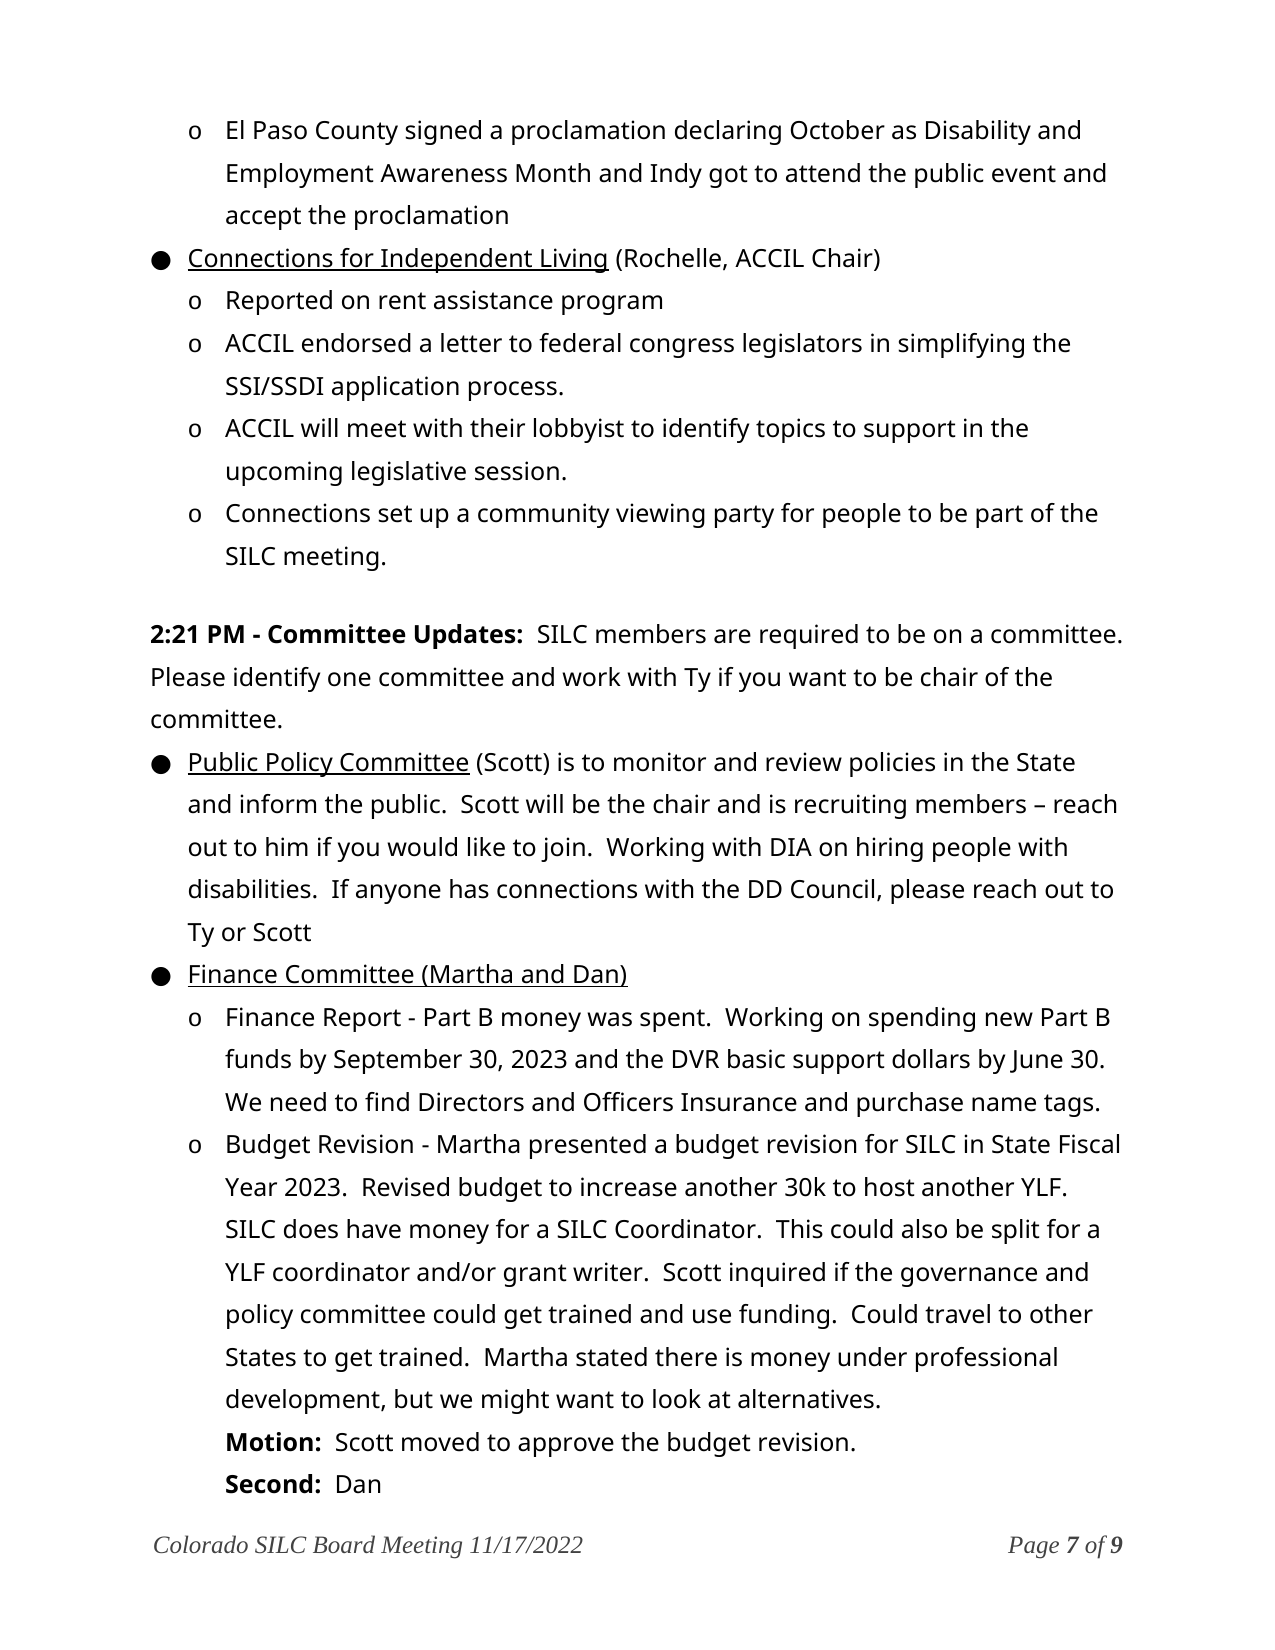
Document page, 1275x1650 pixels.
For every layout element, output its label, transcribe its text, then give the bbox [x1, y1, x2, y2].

list Finance Report - Part B money was spent. Working on spending new Part B funds by September 30, 2023 and the DVR basic support dollars by June 30. We need to find Directors and Officers Insurance and purchase name tags. [187, 999, 1125, 1118]
list ACCIL will meet with their lobbyist to identify topics to support in the upcoming legislative session. [187, 411, 1125, 487]
list Reported on rent assistance program [187, 283, 1125, 317]
list ACCIL endorsed a letter to federal congress legislators in simplifying the SSI/SSDI application process. [187, 326, 1125, 402]
list Connections for Independent Living (Rochelle, ACCIL Chair) [150, 240, 1125, 274]
list Budget Revision - Martha presented a budget revision for SILC in State Fiscal Year 2023. Revised budget to increase another 30k to host another YLF. SILC does have money for a SILC Coordinator. This could also be split for a YLF coordinator and/or grant writer. Scott inquired if the governance and policy committee could get trained and use funding. Could travel to other States to get trained. Martha stated there is money under professional development, but we might want to look at alternatives. [187, 1127, 1125, 1416]
text 2:21 PM - Committee Updates: SILC members are required to be on a committee. Please identify one committee and work with Ty if you want to be chair of the committee. [150, 617, 1125, 736]
text Motion: Scott moved to approve the budget revision. [225, 1424, 1125, 1459]
list Finance Committee (Martha and Dan) [150, 957, 1125, 991]
list El Paso County signed a proclamation declaring October as Disability and Employment Awareness Month and Indy got to attend the public event and accept the proclamation [187, 112, 1125, 232]
list Connections set up a community viewing party for people to be part of the SILC meeting. [187, 496, 1125, 573]
list Public Policy Committee (Scott) is to monitor and review policies in the State and inform the public. Scott will be the chair and is recruiting members – reach out to him if you would like to join. Working with DIA on hiring people with disabilities. If anyone has connections with the DD Council, please reach out to Ty or Scott [150, 744, 1125, 948]
text Second: Dan [225, 1467, 1125, 1501]
